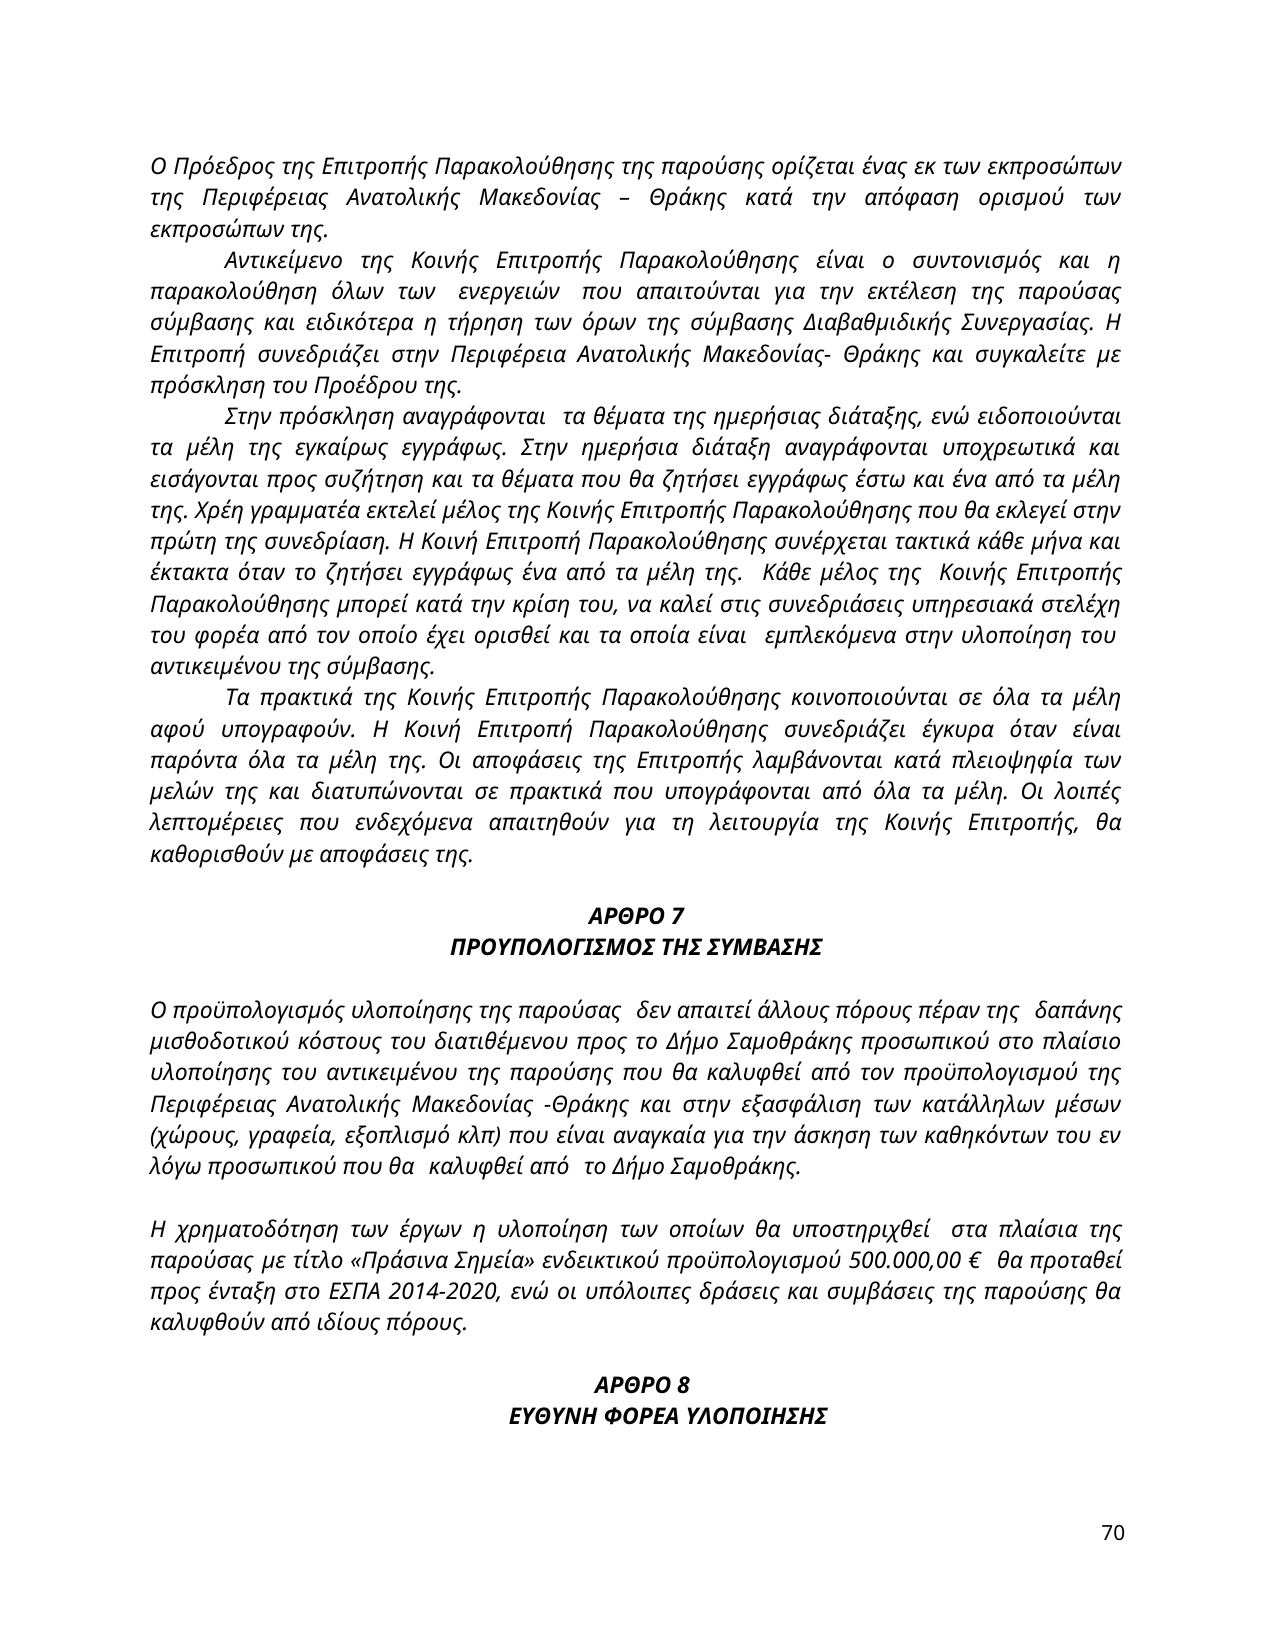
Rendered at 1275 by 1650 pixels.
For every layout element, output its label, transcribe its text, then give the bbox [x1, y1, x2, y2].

text Αντικείμενο της Κοινής Επιτροπής Παρακολούθησης είναι ο συντονισμός και η παρακολούθηση όλων των ενεργειών που απαιτούνται για την εκτέλεση της παρούσας σύμβασης και ειδικότερα η τήρηση των όρων της σύμβασης Διαβαθμιδικής Συνεργασίας. Η Επιτροπή συνεδριάζει στην Περιφέρεια Ανατολικής Μακεδονίας- Θράκης και συγκαλείτε με πρόσκληση του Προέδρου της. [150, 244, 1125, 400]
text Ο Πρόεδρος της Επιτροπής Παρακολούθησης της παρούσης ορίζεται ένας εκ των εκπροσώπων της Περιφέρειας Ανατολικής Μακεδονίας – Θράκης κατά την απόφαση ορισμού των εκπροσώπων της. [150, 150, 1125, 244]
text Τα πρακτικά της Κοινής Επιτροπής Παρακολούθησης κοινοποιούνται σε όλα τα μέλη αφού υπογραφούν. Η Κοινή Επιτροπή Παρακολούθησης συνεδριάζει έγκυρα όταν είναι παρόντα όλα τα μέλη της. Οι αποφάσεις της Επιτροπής λαμβάνονται κατά πλειοψηφία των μελών της και διατυπώνονται σε πρακτικά που υπογράφονται από όλα τα μέλη. Οι λοιπές λεπτομέρειες που ενδεχόμενα απαιτηθούν για τη λειτουργία της Κοινής Επιτροπής, θα καθορισθούν με αποφάσεις της. [150, 681, 1125, 869]
text Η χρηματοδότηση των έργων η υλοποίηση των οποίων θα υποστηριχθεί στα πλαίσια της παρούσας με τίτλο «Πράσινα Σημεία» ενδεικτικού προϋπολογισμού 500.000,00 € θα προταθεί προς ένταξη στο ΕΣΠΑ 2014-2020, ενώ οι υπόλοιπες δράσεις και συμβάσεις της παρούσης θα καλυφθούν από ιδίους πόρους. [150, 1212, 1125, 1337]
text ΠΡΟΥΠΟΛΟΓΙΣΜΟΣ ΤΗΣ ΣΥΜΒΑΣΗΣ [150, 931, 1125, 962]
text ΑΡΘΡΟ 7 [150, 900, 1125, 931]
text ΑΡΘΡΟ 8 [150, 1369, 1125, 1400]
text Στην πρόσκληση αναγράφονται τα θέματα της ημερήσιας διάταξης, ενώ ειδοποιούνται τα μέλη της εγκαίρως εγγράφως. Στην ημερήσια διάταξη αναγράφονται υποχρεωτικά και εισάγονται προς συζήτηση και τα θέματα που θα ζητήσει εγγράφως έστω και ένα από τα μέλη της. Χρέη γραμματέα εκτελεί μέλος της Κοινής Επιτροπής Παρακολούθησης που θα εκλεγεί στην πρώτη της συνεδρίαση. Η Κοινή Επιτροπή Παρακολούθησης συνέρχεται τακτικά κάθε μήνα και έκτακτα όταν το ζητήσει εγγράφως ένα από τα μέλη της. Κάθε μέλος της Κοινής Επιτροπής Παρακολούθησης μπορεί κατά την κρίση του, να καλεί στις συνεδριάσεις υπηρεσιακά στελέχη του φορέα από τον οποίο έχει ορισθεί και τα οποία είναι εμπλεκόμενα στην υλοποίηση του αντικειμένου της σύμβασης. [150, 400, 1125, 681]
text ΕΥΘΥΝΗ ΦΟΡΕΑ ΥΛΟΠΟΙΗΣΗΣ [150, 1400, 1125, 1431]
text Ο προϋπολογισμός υλοποίησης της παρούσας δεν απαιτεί άλλους πόρους πέραν της δαπάνης μισθοδοτικού κόστους του διατιθέμενου προς το Δήμο Σαμοθράκης προσωπικού στο πλαίσιο υλοποίησης του αντικειμένου της παρούσης που θα καλυφθεί από τον προϋπολογισμού της Περιφέρειας Ανατολικής Μακεδονίας -Θράκης και στην εξασφάλιση των κατάλληλων μέσων (χώρους, γραφεία, εξοπλισμό κλπ) που είναι αναγκαία για την άσκηση των καθηκόντων του εν λόγω προσωπικού που θα καλυφθεί από το Δήμο Σαμοθράκης. [150, 994, 1125, 1181]
